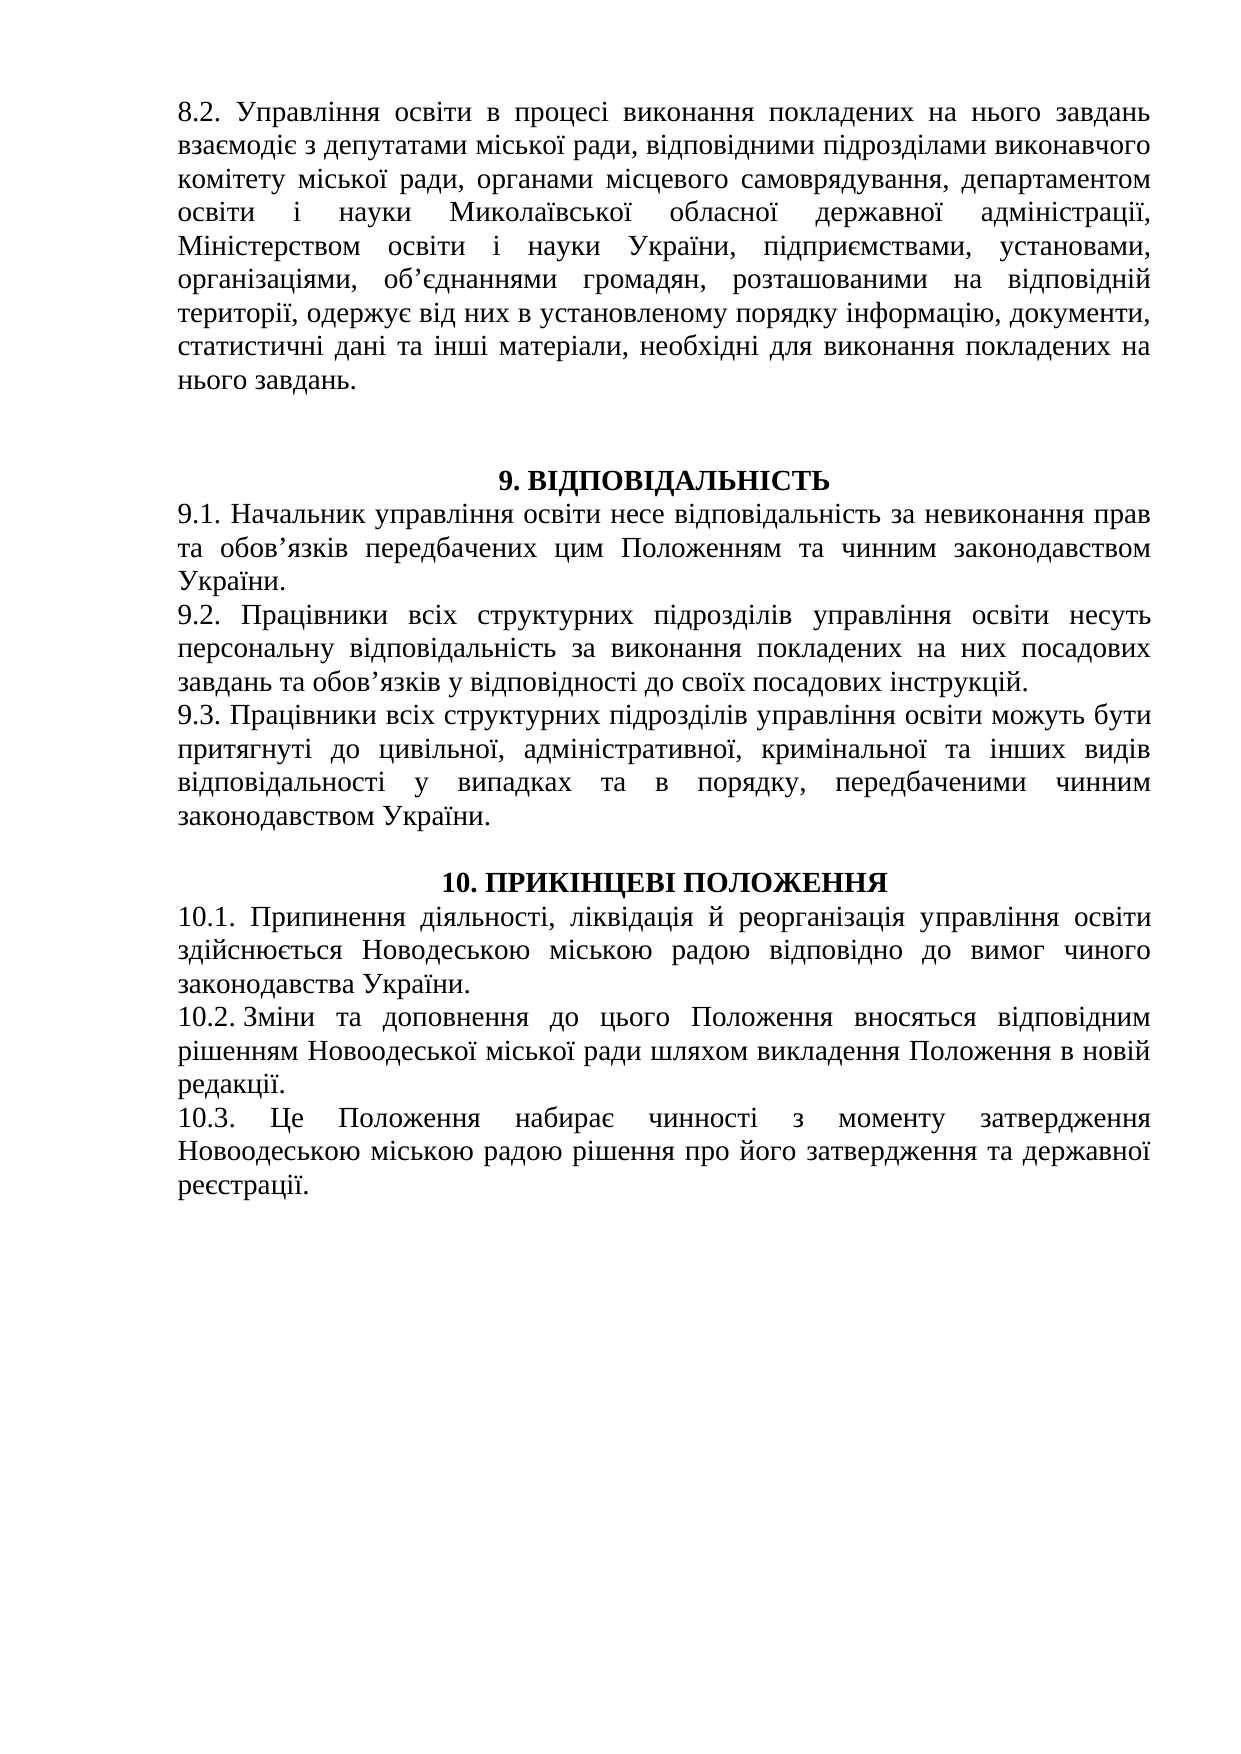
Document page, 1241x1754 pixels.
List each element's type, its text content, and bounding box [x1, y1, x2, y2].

text 10. ПРИКІНЦЕВІ ПОЛОЖЕННЯ [177, 865, 1152, 899]
text 9.1. Начальник управління освіти несе відповідальність за невиконання прав та обов’язків передбачених цим Положенням та чинним законодавством України. [177, 496, 1152, 597]
text 10.1. Припинення діяльності, ліквідація й реорганізація управління освіти здійснюється Новодеською міською радою відповідно до вимог чиного законодавства України. [177, 899, 1152, 999]
text 9.2. Працівники всіх структурних підрозділів управління освіти несуть персональну відповідальність за виконання покладених на них посадових завдань та обов’язків у відповідності до своїх посадових інструкцій. [177, 597, 1152, 697]
text 8.2. Управління освіти в процесі виконання покладених на нього завдань взаємодіє з депутатами міської ради, відповідними підрозділами виконавчого комітету міської ради, органами місцевого самоврядування, департаментом освіти і науки Миколаївської обласної державної адміністрації, Міністерством освіти і науки України, підприємствами, установами, організаціями, об’єднаннями громадян, розташованими на відповідній території, одержує від них в установленому порядку інформацію, документи, статистичні дані та інші матеріали, необхідні для виконання покладених на нього завдань. [177, 94, 1152, 396]
text 10.2. Зміни та доповнення до цього Положення вносяться відповідним рішенням Новоодеської міської ради шляхом викладення Положення в новій редакції. [177, 999, 1152, 1100]
text 9. ВІДПОВІДАЛЬНІСТЬ [177, 463, 1152, 496]
text 9.3. Працівники всіх структурних підрозділів управління освіти можуть бути притягнуті до цивільної, адміністративної, кримінальної та інших видів відповідальності у випадках та в порядку, передбаченими чинним законодавством України. [177, 697, 1152, 832]
text 10.3. Це Положення набирає чинності з моменту затвердження Новоодеською міською радою рішення про його затвердження та державної реєстрації. [177, 1100, 1152, 1201]
